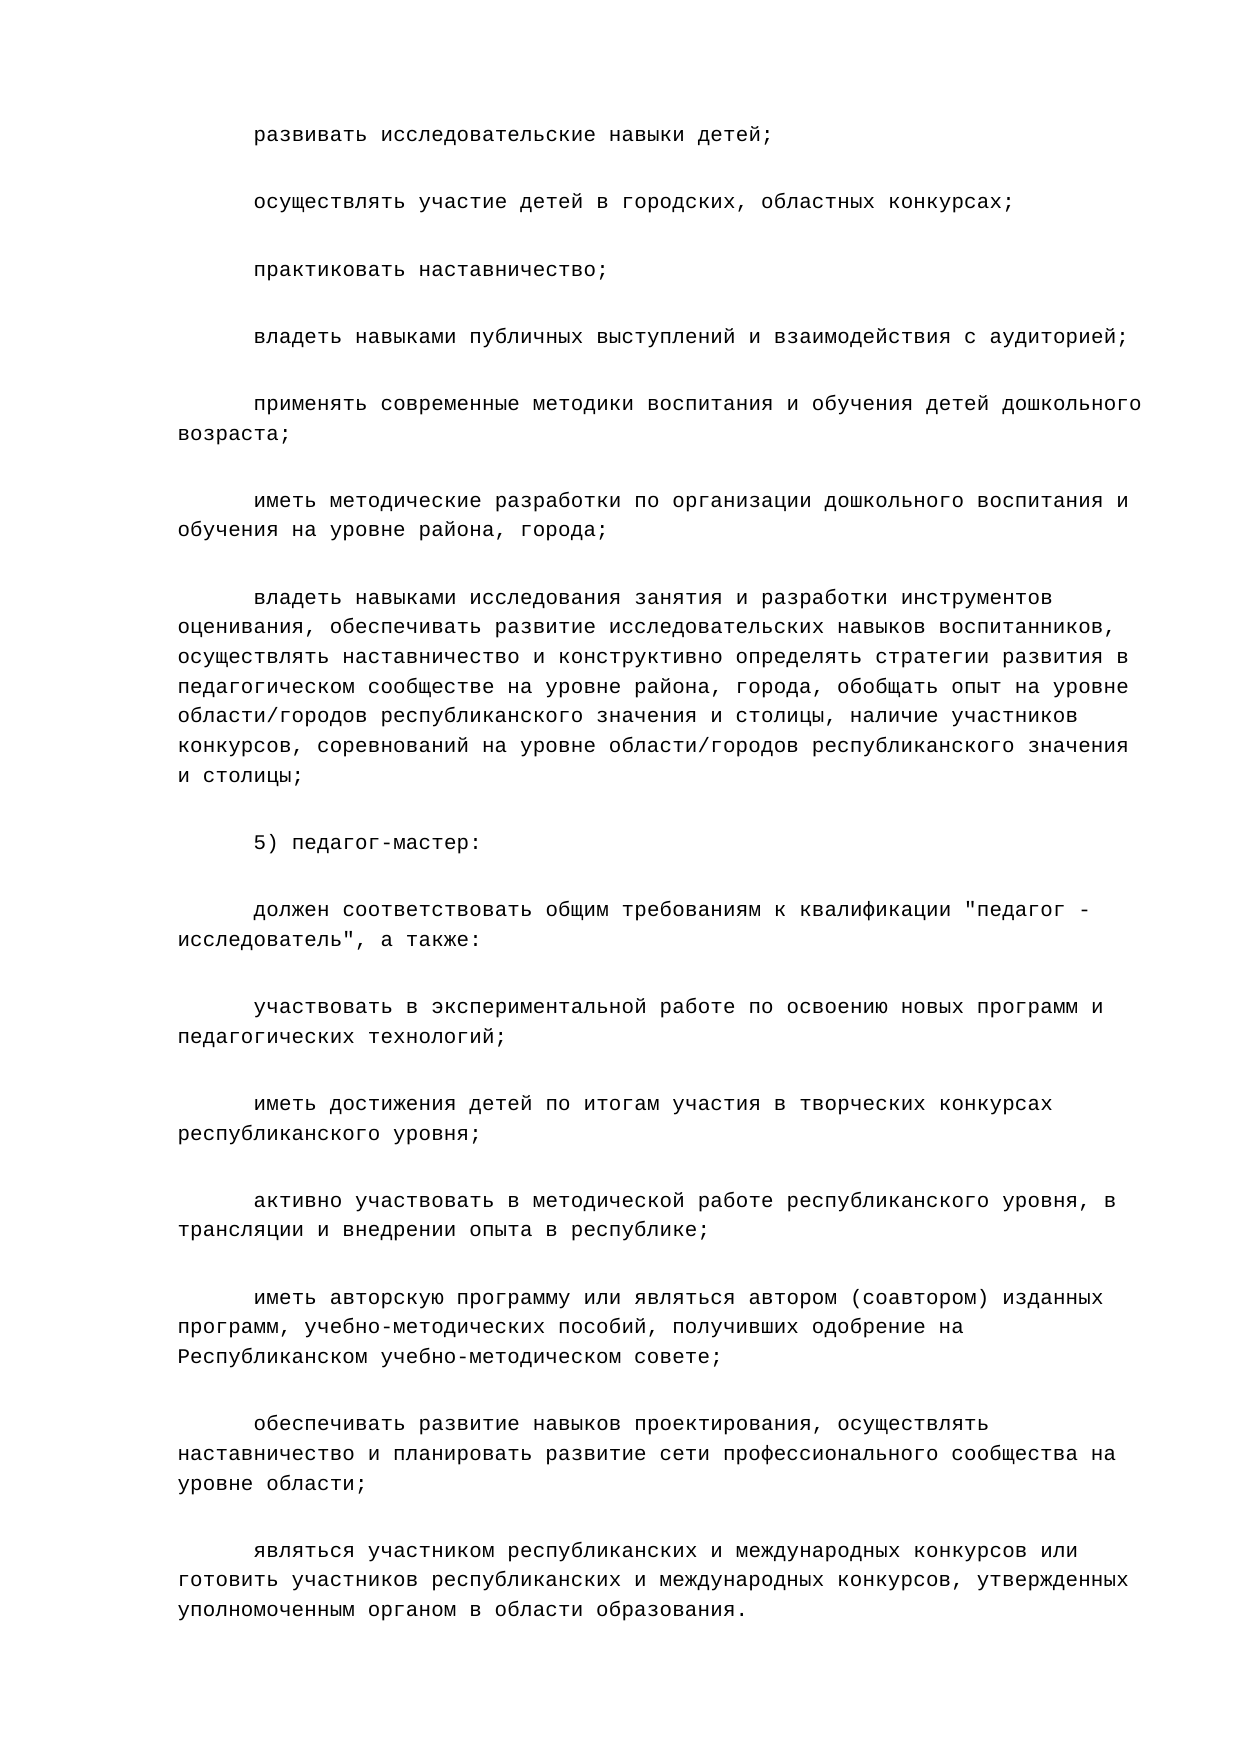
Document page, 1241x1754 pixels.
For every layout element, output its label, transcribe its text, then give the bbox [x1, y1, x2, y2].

text 5) педагог-мастер: [177, 826, 1152, 856]
text владеть навыками исследования занятия и разработки инструментов оценивания, обеспечивать развитие исследовательских навыков воспитанников, осуществлять наставничество и конструктивно определять стратегии развития в педагогическом сообществе на уровне района, города, обобщать опыт на уровне области/городов республиканского значения и столицы, наличие участников конкурсов, соревнований на уровне области/городов республиканского значения и столицы; [177, 581, 1152, 788]
text должен соответствовать общим требованиям к квалификации "педагог - исследователь", а также: [177, 893, 1152, 952]
text активно участвовать в методической работе республиканского уровня, в трансляции и внедрении опыта в республике; [177, 1184, 1152, 1243]
text развивать исследовательские навыки детей; [177, 118, 1152, 148]
text иметь достижения детей по итогам участия в творческих конкурсах республиканского уровня; [177, 1087, 1152, 1146]
text применять современные методики воспитания и обучения детей дошкольного возраста; [177, 387, 1152, 446]
text владеть навыками публичных выступлений и взаимодействия с аудиторией; [177, 320, 1152, 349]
text обеспечивать развитие навыков проектирования, осуществлять наставничество и планировать развитие сети профессионального сообщества на уровне области; [177, 1407, 1152, 1496]
text иметь методические разработки по организации дошкольного воспитания и обучения на уровне района, города; [177, 484, 1152, 543]
text являться участником республиканских и международных конкурсов или готовить участников республиканских и международных конкурсов, утвержденных уполномоченным органом в области образования. [177, 1534, 1152, 1623]
text иметь авторскую программу или являться автором (соавтором) изданных программ, учебно-методических пособий, получивших одобрение на Республиканском учебно-методическом совете; [177, 1281, 1152, 1370]
text участвовать в экспериментальной работе по освоению новых программ и педагогических технологий; [177, 990, 1152, 1049]
text осуществлять участие детей в городских, областных конкурсах; [177, 185, 1152, 215]
text практиковать наставничество; [177, 252, 1152, 282]
